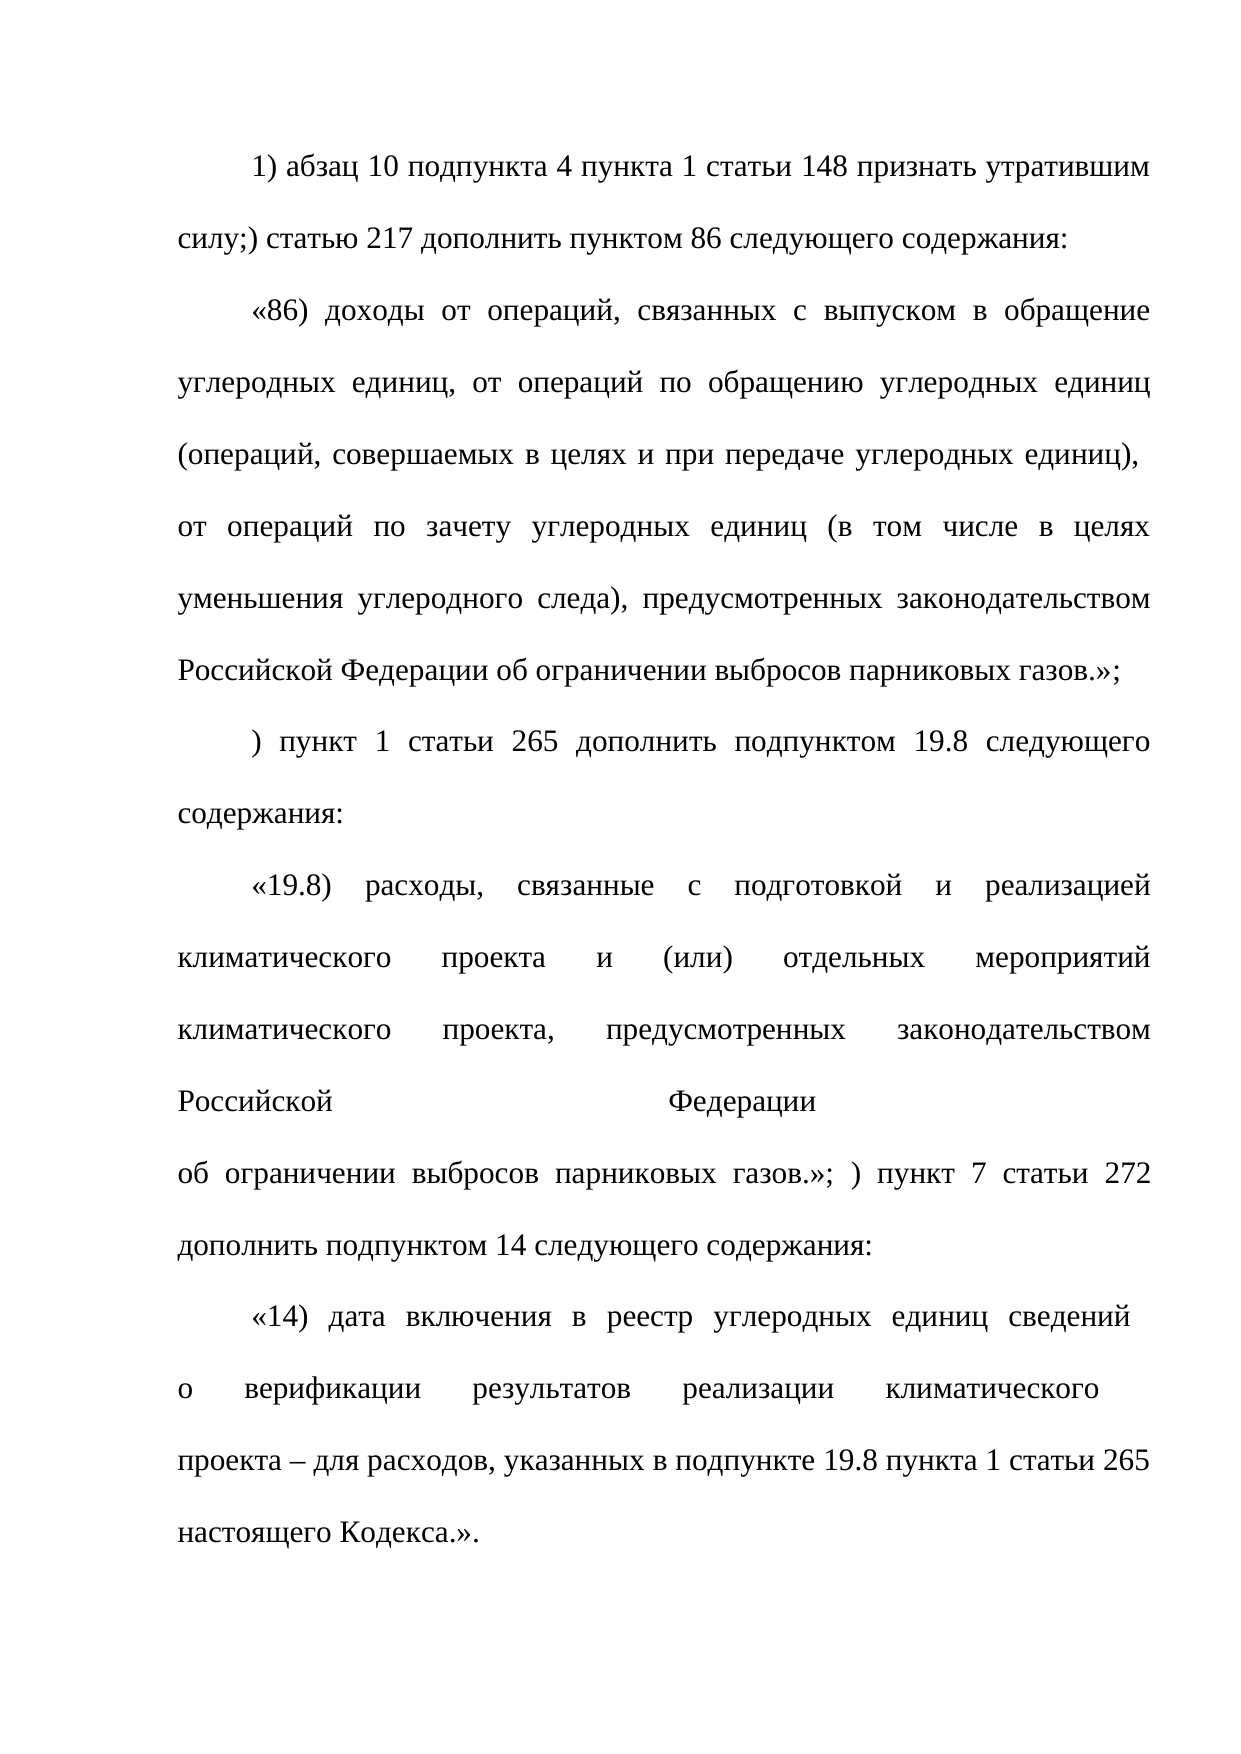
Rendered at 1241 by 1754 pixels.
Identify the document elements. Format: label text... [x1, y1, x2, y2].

text «86) доходы от операций, связанных с выпуском в обращение углеродных единиц, от операций по обращению углеродных единиц (операций, совершаемых в целях и при передаче углеродных единиц), от операций по зачету углеродных единиц (в том числе в целях уменьшения углеродного следа), предусмотренных законодательством Российской Федерации об ограничении выбросов парниковых газов.»; [177, 291, 1152, 687]
text 1) абзац 10 подпункта 4 пункта 1 статьи 148 признать утратившим силу;) статью 217 дополнить пунктом 86 следующего содержания: [177, 148, 1152, 256]
text «14) дата включения в реестр углеродных единиц сведений о верификации результатов реализации климатического проекта – для расходов, указанных в подпункте 19.8 пункта 1 статьи 265 настоящего Кодекса.». [177, 1298, 1152, 1549]
text «19.8) расходы, связанные с подготовкой и реализацией климатического проекта и (или) отдельных мероприятий климатического проекта, предусмотренных законодательством Российской Федерации об ограничении выбросов парниковых газов.»; ) пункт 7 статьи 272 дополнить подпунктом 14 следующего содержания: [177, 866, 1152, 1262]
text ) пункт 1 статьи 265 дополнить подпунктом 19.8 следующего содержания: [177, 723, 1152, 831]
